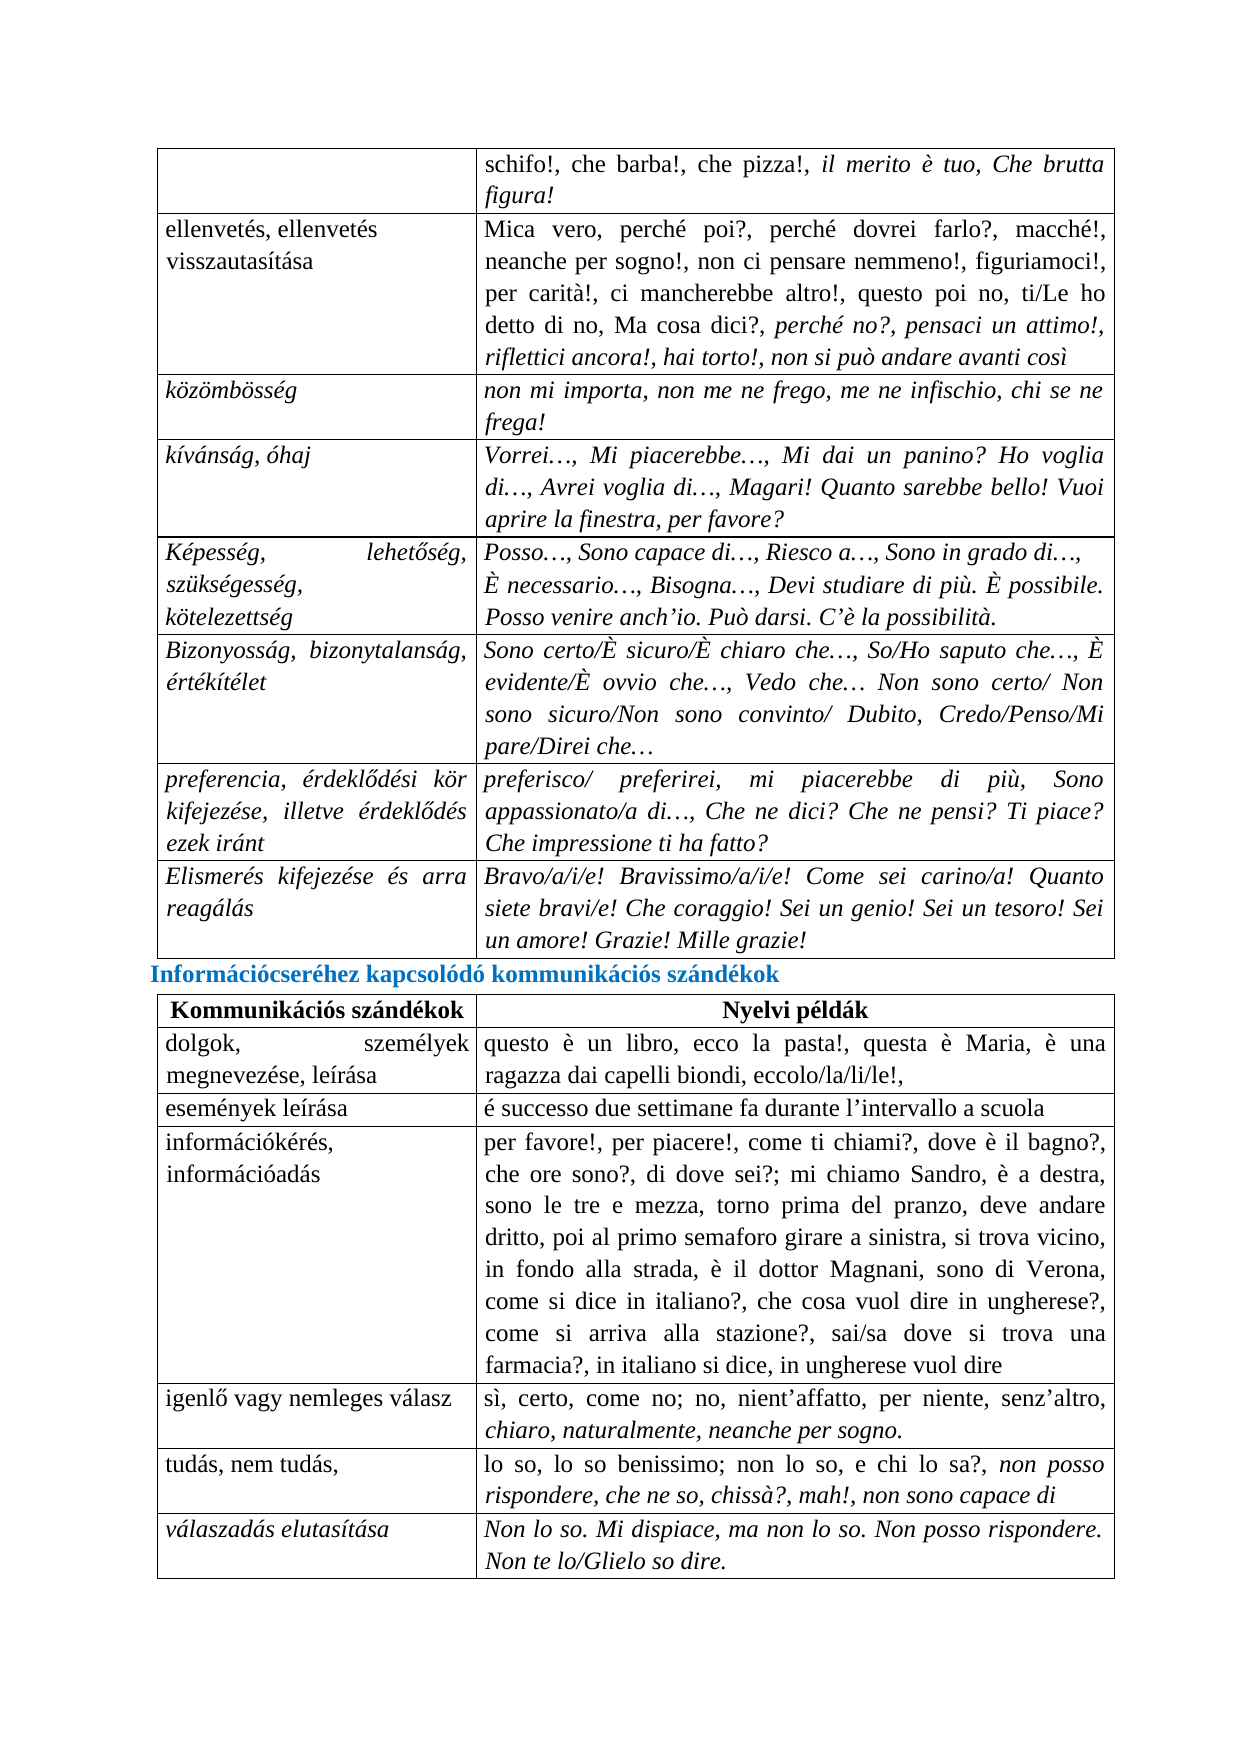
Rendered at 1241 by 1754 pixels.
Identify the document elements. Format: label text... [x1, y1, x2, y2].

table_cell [477, 149, 1114, 213]
table_cell Elismerés kifejezése és arra reagálás [158, 861, 476, 958]
table_cell Non lo so. Mi dispiace, ma non lo so. Non posso rispondere. Non te lo/Glielo so dire. [477, 1514, 1114, 1578]
table_cell Képesség, lehetőség, szükségesség, kötelezettség [158, 538, 476, 634]
table_cell dolgok, személyek megnevezése, leírása [158, 1028, 476, 1092]
table_cell questo è un libro, ecco la pasta!, questa è Maria, è una ragazza dai capelli biondi, eccolo/la/li/le!, [477, 1028, 1114, 1092]
table_cell Vorrei…, Mi piacerebbe…, Mi dai un panino? Ho voglia di…, Avrei voglia di…, Magari! Quanto sarebbe bello! Vuoi aprire la finestra, per favore? [477, 440, 1114, 536]
table_cell per favore!, per piacere!, come ti chiami?, dove è il bagno?, che ore sono?, di dove sei?; mi chiamo Sandro, è a destra, sono le tre e mezza, torno prima del pranzo, deve andare dritto, poi al primo semaforo girare a sinistra, si trova vicino, in fondo alla strada, è il dottor Magnani, sono di Verona, come si dice in italiano?, che cosa vuol dire in ungherese?, come si arriva alla stazione?, sai/sa dove si trova una farmacia?, in italiano si dice, in ungherese vuol dire [477, 1127, 1114, 1382]
table_cell események leírása [158, 1094, 476, 1126]
table_cell é successo due settimane fa durante l’intervallo a scuola [477, 1094, 1114, 1126]
table_cell igenlő vagy nemleges válasz [158, 1384, 476, 1448]
table_cell ellenvetés, ellenvetés visszautasítása [158, 214, 476, 374]
table_cell kívánság, óhaj [158, 440, 476, 536]
table_cell sì, certo, come no; no, nient’affatto, per niente, senz’altro, chiaro, naturalmente, neanche per sogno. [477, 1384, 1114, 1448]
table_cell információkérés, információadás [158, 1127, 476, 1382]
table_cell Bravo/a/i/e! Bravissimo/a/i/e! Come sei carino/a! Quanto siete bravi/e! Che coraggio! Sei un genio! Sei un tesoro! Sei un amore! Grazie! Mille grazie! [477, 861, 1114, 958]
table_cell Mica vero, perché poi?, perché dovrei farlo?, macché!, neanche per sogno!, non ci pensare nemmeno!, figuriamoci!, per carità!, ci mancherebbe altro!, questo poi no, ti/Le ho detto di no, Ma cosa dici?, perché no?, pensaci un attimo!, riflettici ancora!, hai torto!, non si può andare avanti così [477, 214, 1114, 374]
table_header Kommunikációs szándékok [158, 995, 476, 1027]
table_cell közömbösség [158, 375, 476, 439]
table_header Nyelvi példák [477, 995, 1114, 1027]
table_cell Sono certo/È sicuro/È chiaro che…, So/Ho saputo che…, È evidente/È ovvio che…, Vedo che… Non sono certo/ Non sono sicuro/Non sono convinto/ Dubito, Credo/Penso/Mi pare/Direi che… [477, 635, 1114, 763]
text Információcseréhez kapcsolódó kommunikációs szándékok [150, 959, 1091, 987]
table_cell non mi importa, non me ne frego, me ne infischio, chi se ne frega! [477, 375, 1114, 439]
table_cell lo so, lo so benissimo; non lo so, e chi lo sa?, non posso rispondere, che ne so, chissà?, mah!, non sono capace di [477, 1449, 1114, 1513]
table_cell Posso…, Sono capace di…, Riesco a…, Sono in grado di…, È necessario…, Bisogna…, Devi studiare di più. È possibile. Posso venire anch’io. Può darsi. C’è la possibilità. [477, 538, 1114, 634]
table_cell preferencia, érdeklődési kör kifejezése, illetve érdeklődés ezek iránt [158, 764, 476, 860]
table_cell tudás, nem tudás, [158, 1449, 476, 1513]
table_cell preferisco/ preferirei, mi piacerebbe di più, Sono appassionato/a di…, Che ne dici? Che ne pensi? Ti piace? Che impressione ti ha fatto? [477, 764, 1114, 860]
table_cell Bizonyosság, bizonytalanság, értékítélet [158, 635, 476, 763]
table_cell válaszadás elutasítása [158, 1514, 476, 1578]
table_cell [158, 149, 476, 213]
